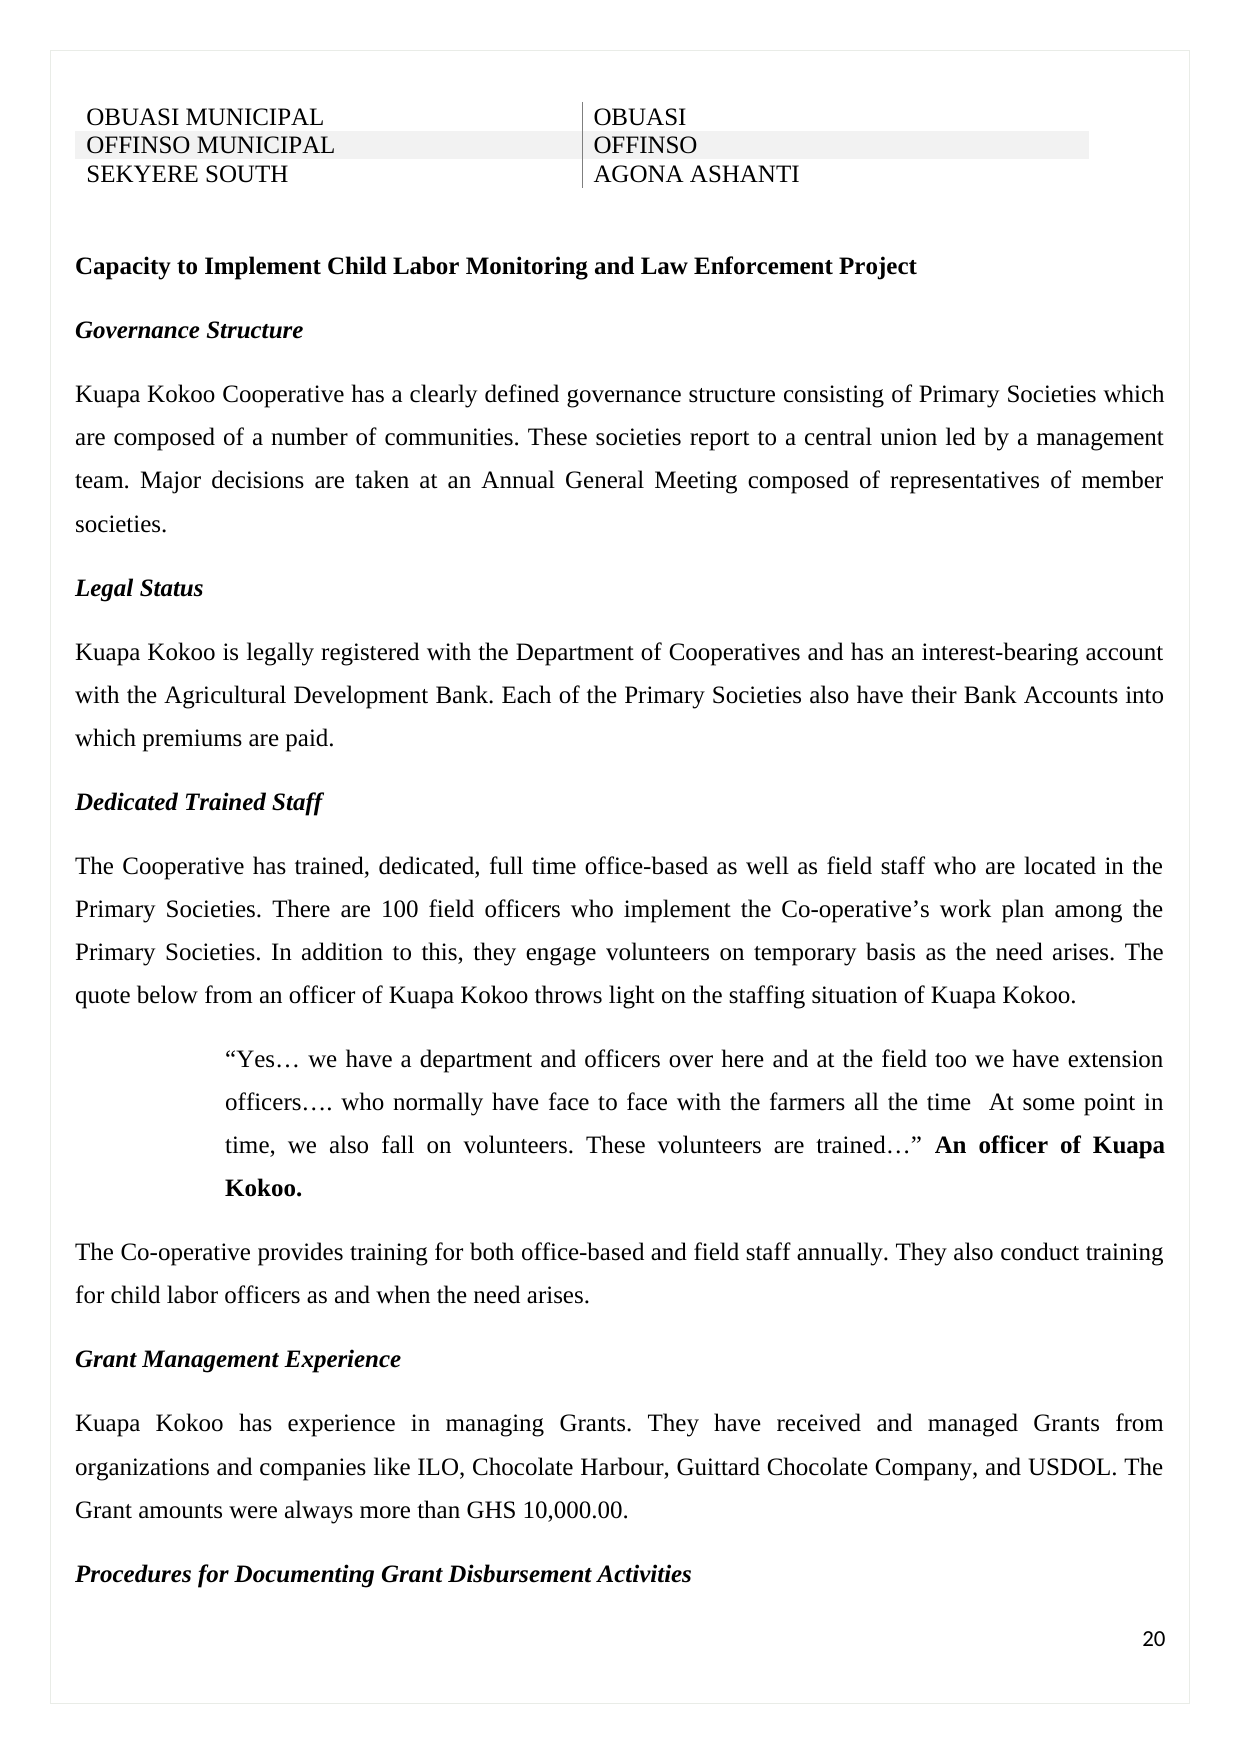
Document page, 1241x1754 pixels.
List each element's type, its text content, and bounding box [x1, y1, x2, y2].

text “Yes… we have a department and officers over here and at the field too we have extension officers…. who normally have face to face with the farmers all the time At some point in time, we also fall on volunteers. These volunteers are trained…” An officer of Kuapa Kokoo. [225, 1044, 1165, 1202]
table_cell OBUASI [583, 102, 1089, 131]
table_cell Obuasi Municipal [75, 102, 582, 131]
text Grant Management Experience [75, 1344, 1165, 1373]
text Legal Status [75, 573, 1165, 601]
table_cell OFFINSO [583, 131, 1089, 159]
text Governance Structure [75, 315, 1165, 344]
text Procedures for Documenting Grant Disbursement Activities [75, 1559, 1165, 1587]
text The Co-operative provides training for both office-based and field staff annually. They also conduct training for child labor officers as and when the need arises. [75, 1237, 1165, 1309]
text Dedicated Trained Staff [75, 787, 1165, 816]
table_cell Sekyere South [75, 159, 582, 188]
text Kuapa Kokoo is legally registered with the Department of Cooperatives and has an interest-bearing account with the Agricultural Development Bank. Each of the Primary Societies also have their Bank Accounts into which premiums are paid. [75, 637, 1165, 752]
text The Cooperative has trained, dedicated, full time office-based as well as field staff who are located in the Primary Societies. There are 100 field officers who implement the Co-operative’s work plan among the Primary Societies. In addition to this, they engage volunteers on temporary basis as the need arises. The quote below from an officer of Kuapa Kokoo throws light on the staffing situation of Kuapa Kokoo. [75, 851, 1165, 1009]
text Capacity to Implement Child Labor Monitoring and Law Enforcement Project [75, 251, 1165, 280]
text Kuapa Kokoo Cooperative has a clearly defined governance structure consisting of Primary Societies which are composed of a number of communities. These societies report to a central union led by a management team. Major decisions are taken at an Annual General Meeting composed of representatives of member societies. [75, 379, 1165, 537]
table_cell Offinso Municipal [75, 131, 582, 159]
text Kuapa Kokoo has experience in managing Grants. They have received and managed Grants from organizations and companies like ILO, Chocolate Harbour, Guittard Chocolate Company, and USDOL. The Grant amounts were always more than GHS 10,000.00. [75, 1408, 1165, 1523]
table_cell AGONA ASHANTI [583, 159, 1089, 188]
